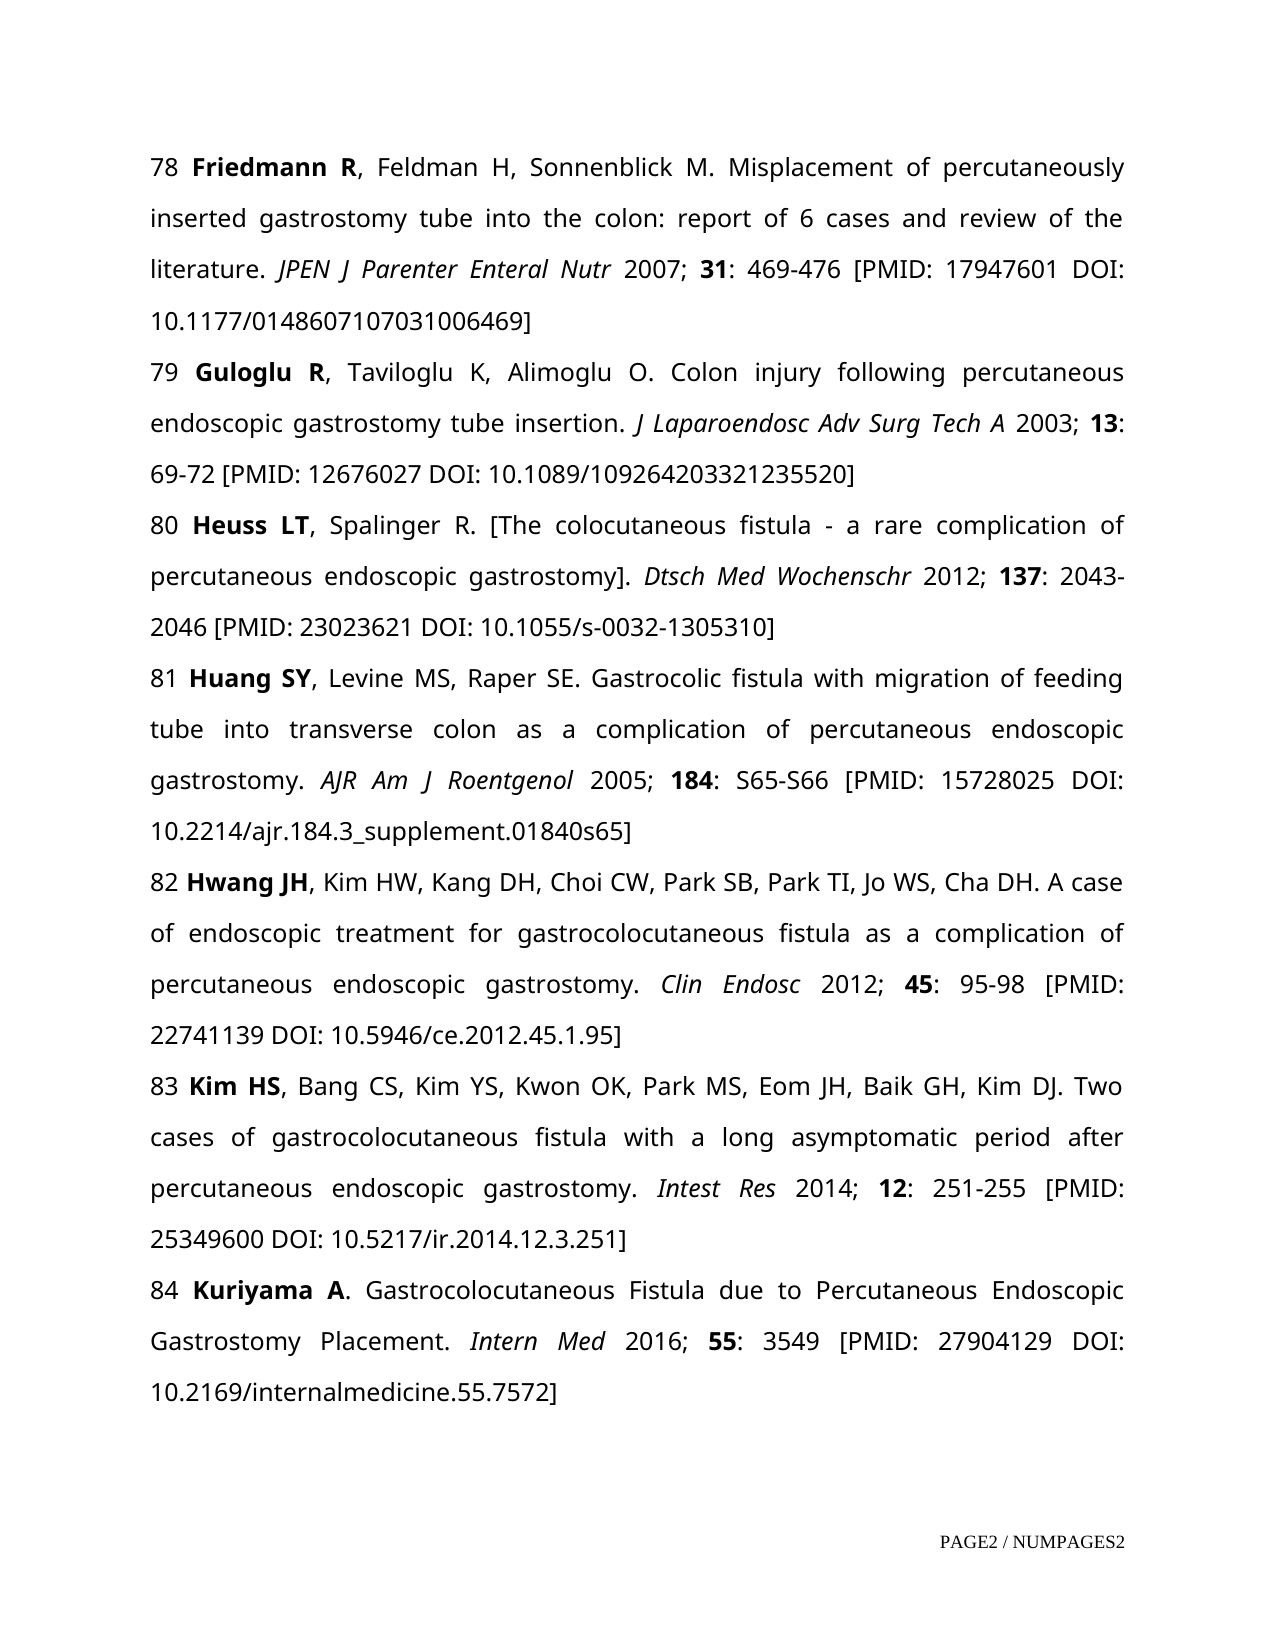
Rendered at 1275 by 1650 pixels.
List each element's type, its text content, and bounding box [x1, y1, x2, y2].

text 82 Hwang JH, Kim HW, Kang DH, Choi CW, Park SB, Park TI, Jo WS, Cha DH. A case of endoscopic treatment for gastrocolocutaneous fistula as a complication of percutaneous endoscopic gastrostomy. Clin Endosc 2012; 45: 95-98 [PMID: 22741139 DOI: 10.5946/ce.2012.45.1.95] [150, 864, 1125, 1052]
text 80 Heuss LT, Spalinger R. [The colocutaneous fistula - a rare complication of percutaneous endoscopic gastrostomy]. Dtsch Med Wochenschr 2012; 137: 2043-2046 [PMID: 23023621 DOI: 10.1055/s-0032-1305310] [150, 507, 1125, 643]
text 78 Friedmann R, Feldman H, Sonnenblick M. Misplacement of percutaneously inserted gastrostomy tube into the colon: report of 6 cases and review of the literature. JPEN J Parenter Enteral Nutr 2007; 31: 469-476 [PMID: 17947601 DOI: 10.1177/0148607107031006469] [150, 150, 1125, 337]
text 84 Kuriyama A. Gastrocolocutaneous Fistula due to Percutaneous Endoscopic Gastrostomy Placement. Intern Med 2016; 55: 3549 [PMID: 27904129 DOI: 10.2169/internalmedicine.55.7572] [150, 1273, 1125, 1409]
text 81 Huang SY, Levine MS, Raper SE. Gastrocolic fistula with migration of feeding tube into transverse colon as a complication of percutaneous endoscopic gastrostomy. AJR Am J Roentgenol 2005; 184: S65-S66 [PMID: 15728025 DOI: 10.2214/ajr.184.3_supplement.01840s65] [150, 660, 1125, 848]
text 79 Guloglu R, Taviloglu K, Alimoglu O. Colon injury following percutaneous endoscopic gastrostomy tube insertion. J Laparoendosc Adv Surg Tech A 2003; 13: 69-72 [PMID: 12676027 DOI: 10.1089/109264203321235520] [150, 354, 1125, 490]
text 83 Kim HS, Bang CS, Kim YS, Kwon OK, Park MS, Eom JH, Baik GH, Kim DJ. Two cases of gastrocolocutaneous fistula with a long asymptomatic period after percutaneous endoscopic gastrostomy. Intest Res 2014; 12: 251-255 [PMID: 25349600 DOI: 10.5217/ir.2014.12.3.251] [150, 1069, 1125, 1256]
